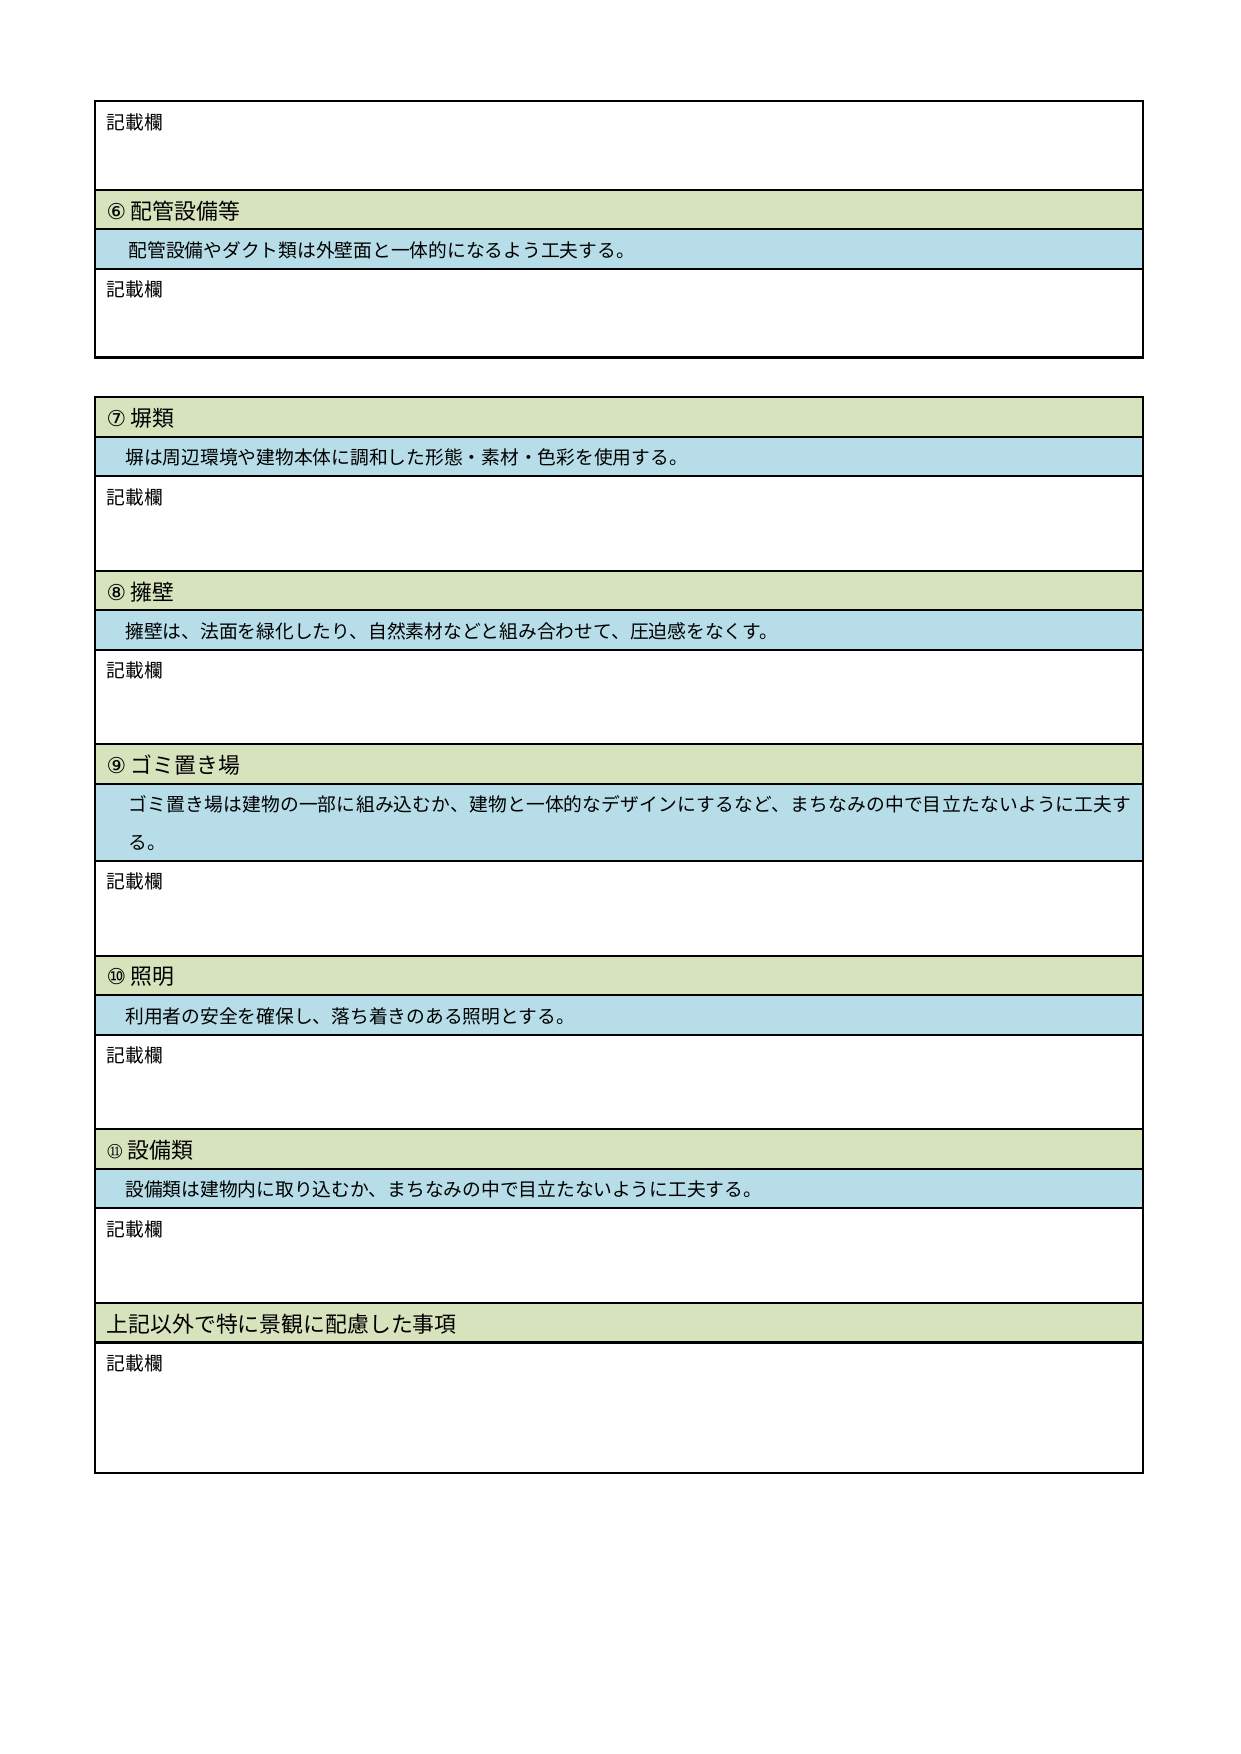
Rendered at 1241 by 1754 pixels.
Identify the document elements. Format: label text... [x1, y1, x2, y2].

table_cell ⑪設備類 [96, 1130, 1142, 1168]
table_cell 記載欄 [96, 1344, 1142, 1472]
table_cell 記載欄 [96, 477, 1142, 570]
table_cell 配管設備やダクト類は外壁面と一体的になるよう工夫する。 [96, 230, 1142, 268]
table_cell ⑨ゴミ置き場 [96, 745, 1142, 783]
table_cell 記載欄 [96, 1036, 1142, 1128]
table_cell 記載欄 [96, 1209, 1142, 1302]
table_cell 擁壁は、法面を緑化したり、自然素材などと組み合わせて、圧迫感をなくす。 [96, 611, 1142, 649]
table_cell ⑧擁壁 [96, 572, 1142, 609]
table_cell 利用者の安全を確保し、落ち着きのある照明とする。 [96, 996, 1142, 1034]
table_cell 設備類は建物内に取り込むか、まちなみの中で目立たないように工夫する。 [96, 1170, 1142, 1207]
table_cell 記載欄 [96, 651, 1142, 743]
table_cell 記載欄 [96, 102, 1142, 189]
table_cell ゴミ置き場は建物の一部に組み込むか、建物と一体的なデザインにするなど、まちなみの中で目立たないように工夫する。 [96, 785, 1142, 860]
table_cell 塀は周辺環境や建物本体に調和した形態・素材・色彩を使用する。 [96, 438, 1142, 475]
table_header ⑦塀類 [96, 398, 1142, 436]
table_cell ⑩照明 [96, 957, 1142, 994]
table_cell 上記以外で特に景観に配慮した事項 [96, 1304, 1142, 1341]
table_cell ⑥配管設備等 [96, 191, 1142, 228]
table_cell 記載欄 [96, 270, 1142, 356]
table_cell 記載欄 [96, 862, 1142, 954]
